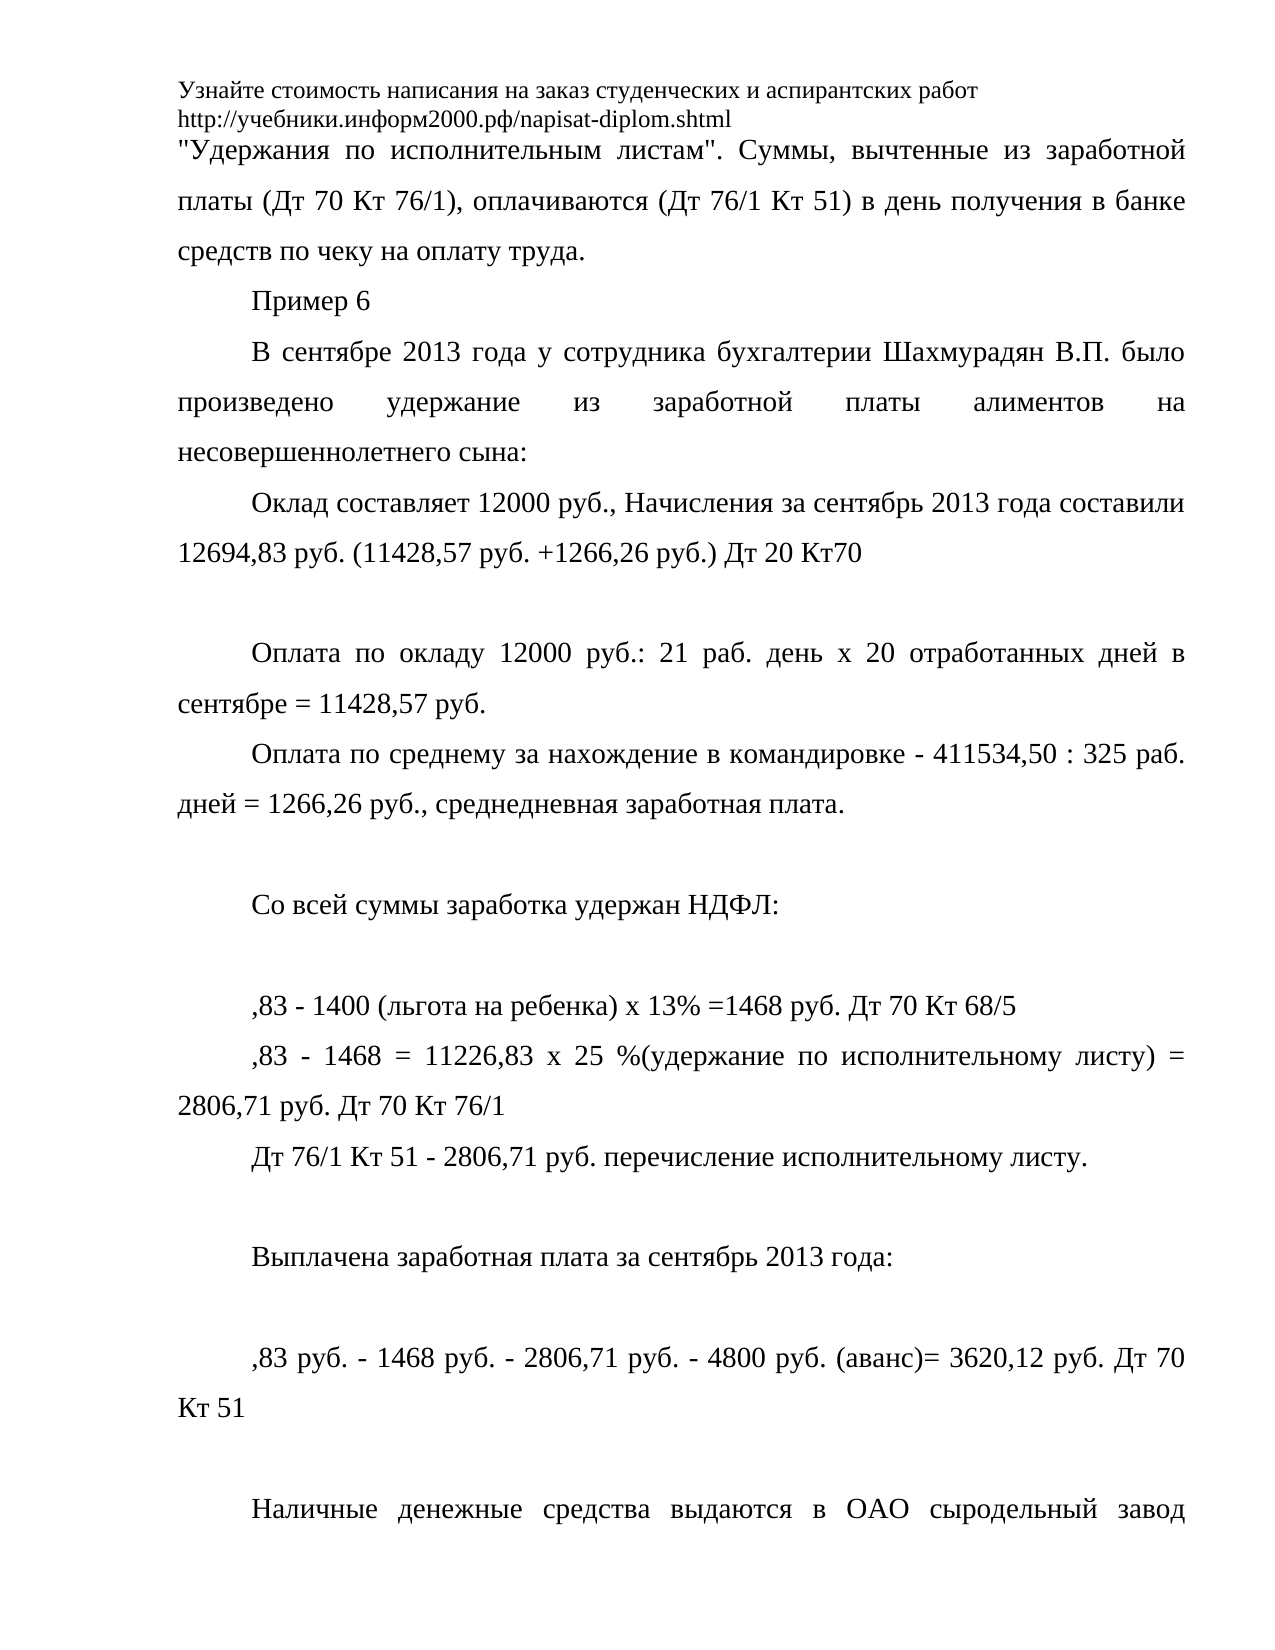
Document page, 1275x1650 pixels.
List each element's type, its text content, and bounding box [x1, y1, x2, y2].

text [177, 1491, 1186, 1524]
text Дт 76/1 Кт 51 - 2806,71 руб. перечисление исполнительному листу. [177, 1139, 1186, 1172]
text Оплата по среднему за нахождение в командировке - 411534,50 : 325 раб. дней = 1266,26 руб., среднедневная заработная плата. [177, 736, 1186, 820]
text Оклад составляет 12000 руб., Начисления за сентябрь 2013 года составили 12694,83 руб. (11428,57 руб. +1266,26 руб.) Дт 20 Кт70 [177, 485, 1186, 568]
text Выплачена заработная плата за сентябрь 2013 года: [177, 1239, 1186, 1273]
text ,83 - 1400 (льгота на ребенка) х 13% =1468 руб. Дт 70 Кт 68/5 [177, 988, 1186, 1021]
text Оплата по окладу 12000 руб.: 21 раб. день х 20 отработанных дней в сентябре = 11428,57 руб. [177, 636, 1186, 719]
text В сентябре 2013 года у сотрудника бухгалтерии Шахмурадян В.П. было произведено удержание из заработной платы алиментов на несовершеннолетнего сына: [177, 334, 1186, 468]
text Со всей суммы заработка удержан НДФЛ: [177, 887, 1186, 921]
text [177, 132, 1186, 267]
text ,83 - 1468 = 11226,83 х 25 %(удержание по исполнительному листу) = 2806,71 руб. Дт 70 Кт 76/1 [177, 1038, 1186, 1122]
text Пример 6 [177, 283, 1186, 317]
text ,83 руб. - 1468 руб. - 2806,71 руб. - 4800 руб. (аванс)= 3620,12 руб. Дт 70 Кт 51 [177, 1340, 1186, 1424]
